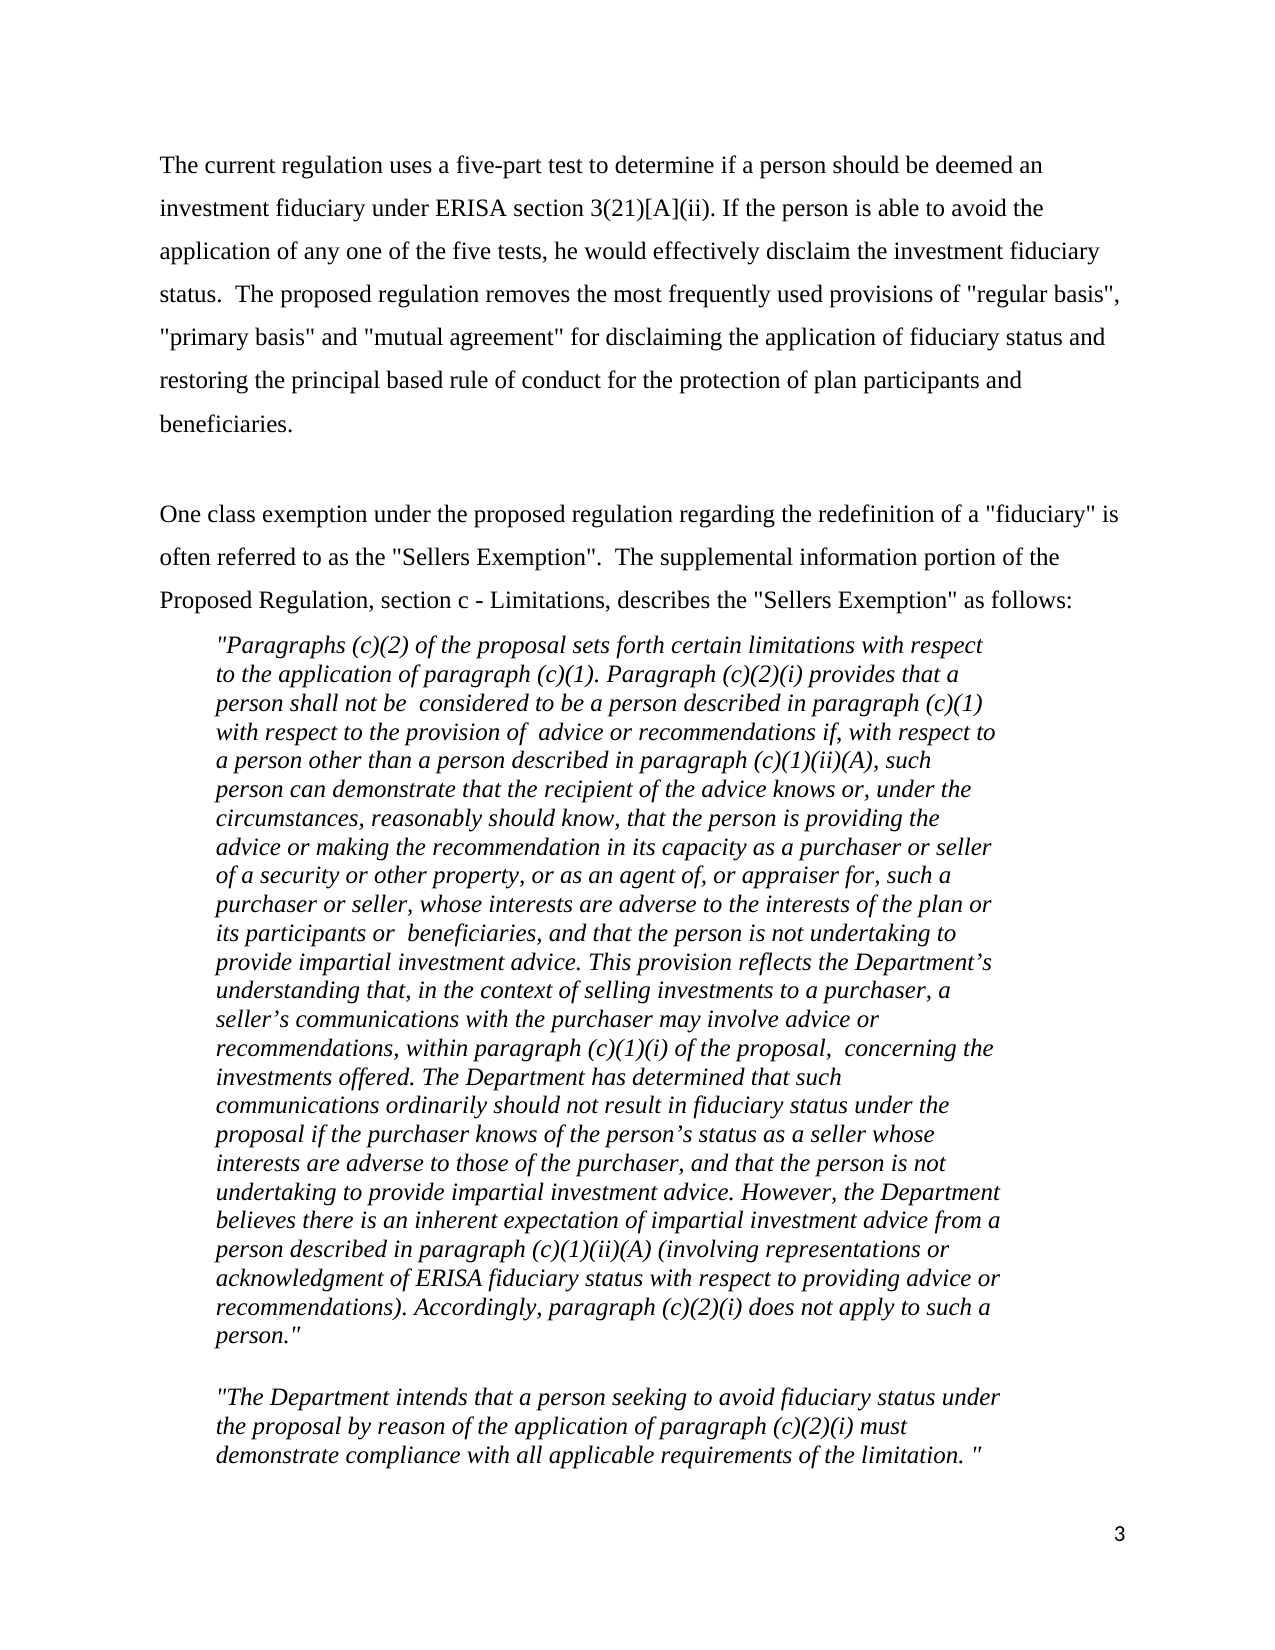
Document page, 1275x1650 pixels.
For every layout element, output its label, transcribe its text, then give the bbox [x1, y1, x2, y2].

text "Paragraphs (c)(2) of the proposal sets forth certain limitations with respect to the application of paragraph (c)(1). Paragraph (c)(2)(i) provides that a person shall not be considered to be a person described in paragraph (c)(1) with respect to the provision of advice or recommendations if, with respect to a person other than a person described in paragraph (c)(1)(ii)(A), such person can demonstrate that the recipient of the advice knows or, under the circumstances, reasonably should know, that the person is providing the advice or making the recommendation in its capacity as a purchaser or seller of a security or other property, or as an agent of, or appraiser for, such a purchaser or seller, whose interests are adverse to the interests of the plan or its participants or beneficiaries, and that the person is not undertaking to provide impartial investment advice. This provision reflects the Department’s understanding that, in the context of selling investments to a purchaser, a seller’s communications with the purchaser may involve advice or recommendations, within paragraph (c)(1)(i) of the proposal, concerning the investments offered. The Department has determined that such communications ordinarily should not result in fiduciary status under the proposal if the purchaser knows of the person’s status as a seller whose interests are adverse to those of the purchaser, and that the person is not undertaking to provide impartial investment advice. However, the Department believes there is an inherent expectation of impartial investment advice from a person described in paragraph (c)(1)(ii)(A) (involving representations or acknowledgment of ERISA fiduciary status with respect to providing advice or recommendations). Accordingly, paragraph (c)(2)(i) does not apply to such a person." [216, 631, 1003, 1349]
text The current regulation uses a five-part test to determine if a person should be deemed an investment fiduciary under ERISA section 3(21)[A](ii). If the person is able to avoid the application of any one of the five tests, he would effectively disclaim the investment fiduciary status. The proposed regulation removes the most frequently used provisions of "regular basis", "primary basis" and "mutual agreement" for disclaiming the application of fiduciary status and restoring the principal based rule of conduct for the protection of plan participants and beneficiaries. [159, 150, 1125, 437]
text "The Department intends that a person seeking to avoid fiduciary status under the proposal by reason of the application of paragraph (c)(2)(i) must demonstrate compliance with all applicable requirements of the limitation. " [216, 1382, 1003, 1468]
text One class exemption under the proposed regulation regarding the redefinition of a "fiduciary" is often referred to as the "Sellers Exemption". The supplemental information portion of the Proposed Regulation, section c - Limitations, describes the "Sellers Exemption" as follows: [159, 499, 1125, 614]
